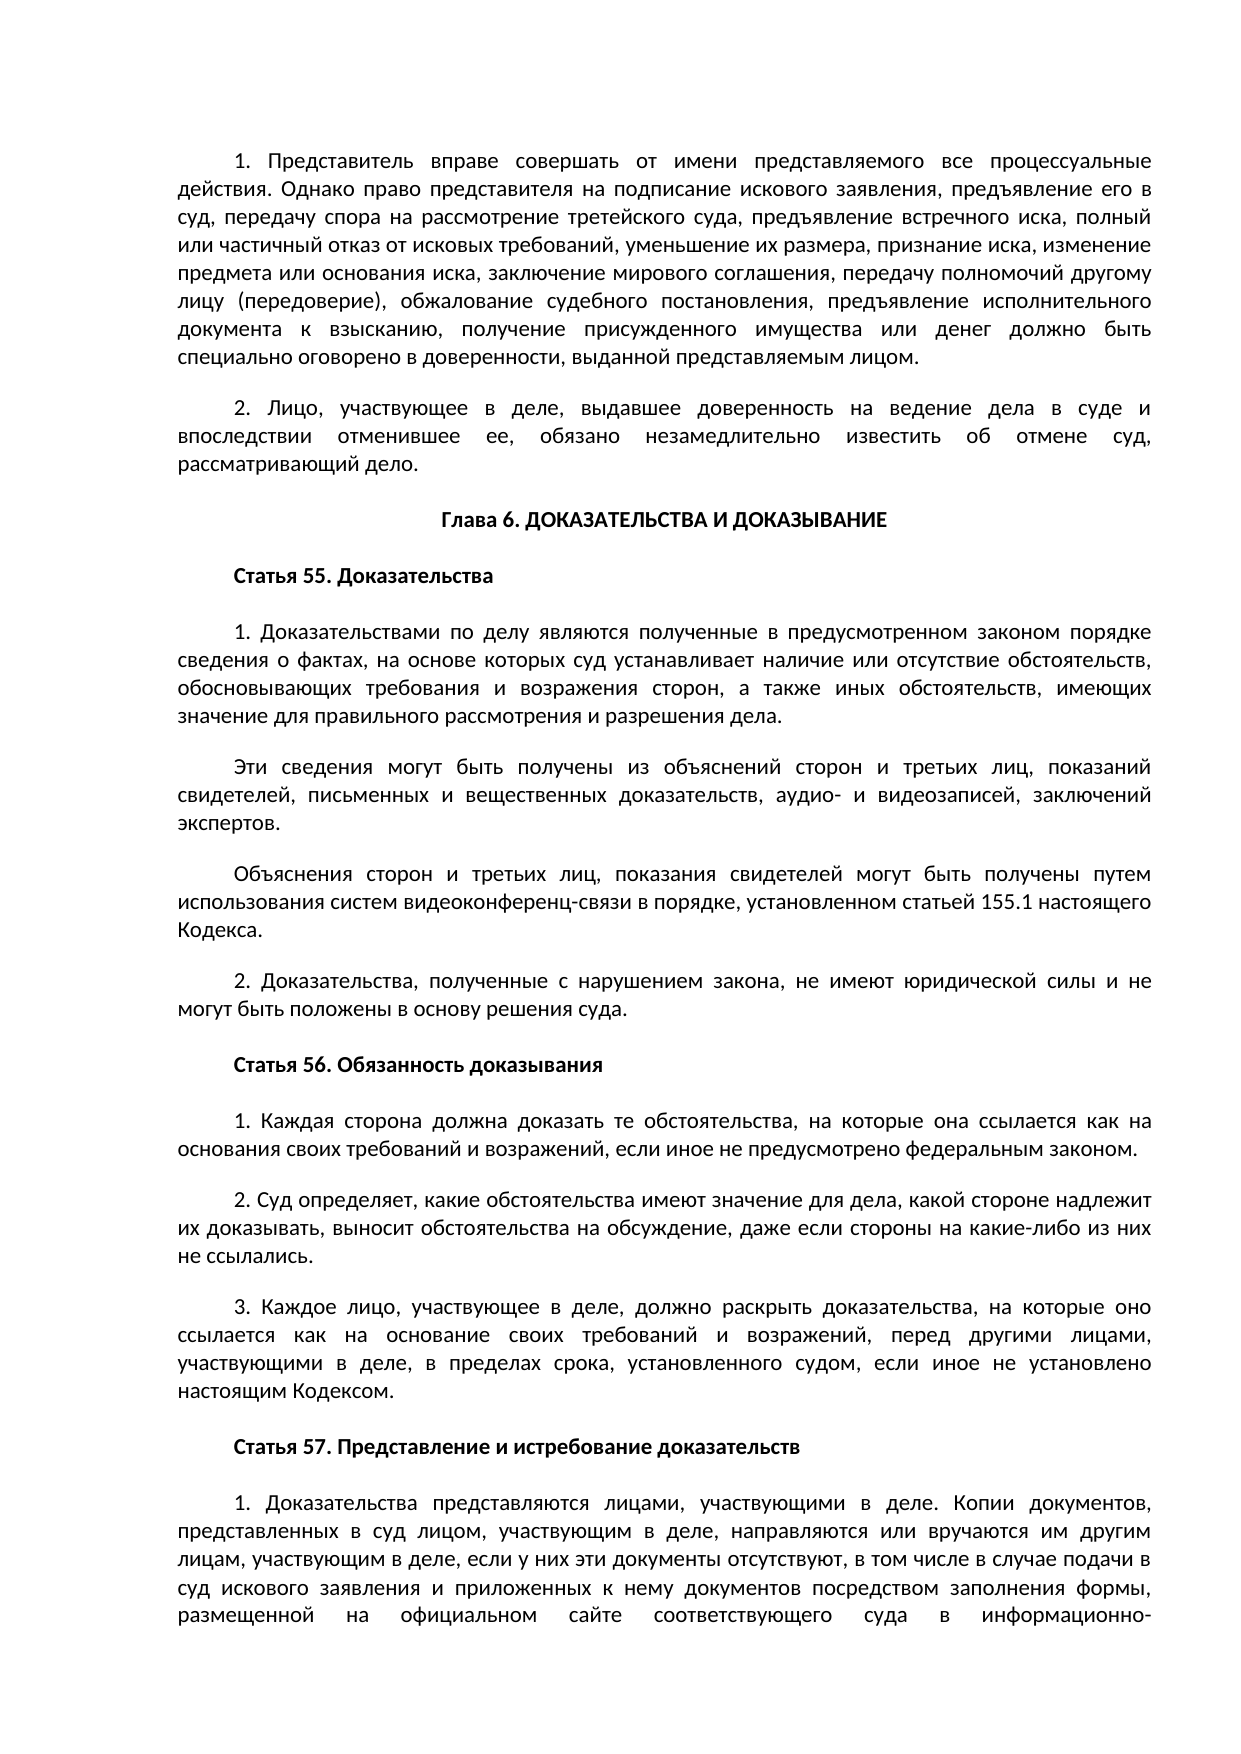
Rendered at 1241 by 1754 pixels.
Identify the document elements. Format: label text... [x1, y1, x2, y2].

title Глава 6. ДОКАЗАТЕЛЬСТВА И ДОКАЗЫВАНИЕ [177, 505, 1152, 533]
title Статья 57. Представление и истребование доказательств [177, 1432, 1152, 1461]
text 2. Лицо, участвующее в деле, выдавшее доверенность на ведение дела в суде и впоследствии отменившее ее, обязано незамедлительно известить об отмене суд, рассматривающий дело. [177, 393, 1152, 477]
text Эти сведения могут быть получены из объяснений сторон и третьих лиц, показаний свидетелей, письменных и вещественных доказательств, аудио- и видеозаписей, заключений экспертов. [177, 752, 1152, 836]
text 1. Представитель вправе совершать от имени представляемого все процессуальные действия. Однако право представителя на подписание искового заявления, предъявление его в суд, передачу спора на рассмотрение третейского суда, предъявление встречного иска, полный или частичный отказ от исковых требований, уменьшение их размера, признание иска, изменение предмета или основания иска, заключение мирового соглашения, передачу полномочий другому лицу (передоверие), обжалование судебного постановления, предъявление исполнительного документа к взысканию, получение присужденного имущества или денег должно быть специально оговорено в доверенности, выданной представляемым лицом. [177, 146, 1152, 370]
text 2. Доказательства, полученные с нарушением закона, не имеют юридической силы и не могут быть положены в основу решения суда. [177, 966, 1152, 1022]
title Статья 56. Обязанность доказывания [177, 1050, 1152, 1078]
title Статья 55. Доказательства [177, 561, 1152, 589]
text 1. Каждая сторона должна доказать те обстоятельства, на которые она ссылается как на основания своих требований и возражений, если иное не предусмотрено федеральным законом. [177, 1106, 1152, 1162]
text 3. Каждое лицо, участвующее в деле, должно раскрыть доказательства, на которые оно ссылается как на основание своих требований и возражений, перед другими лицами, участвующими в деле, в пределах срока, установленного судом, если иное не установлено настоящим Кодексом. [177, 1292, 1152, 1404]
text 2. Суд определяет, какие обстоятельства имеют значение для дела, какой стороне надлежит их доказывать, выносит обстоятельства на обсуждение, даже если стороны на какие-либо из них не ссылались. [177, 1185, 1152, 1269]
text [177, 1488, 1152, 1629]
text 1. Доказательствами по делу являются полученные в предусмотренном законом порядке сведения о фактах, на основе которых суд устанавливает наличие или отсутствие обстоятельств, обосновывающих требования и возражения сторон, а также иных обстоятельств, имеющих значение для правильного рассмотрения и разрешения дела. [177, 617, 1152, 729]
text Объяснения сторон и третьих лиц, показания свидетелей могут быть получены путем использования систем видеоконференц-связи в порядке, установленном статьей 155.1 настоящего Кодекса. [177, 859, 1152, 943]
